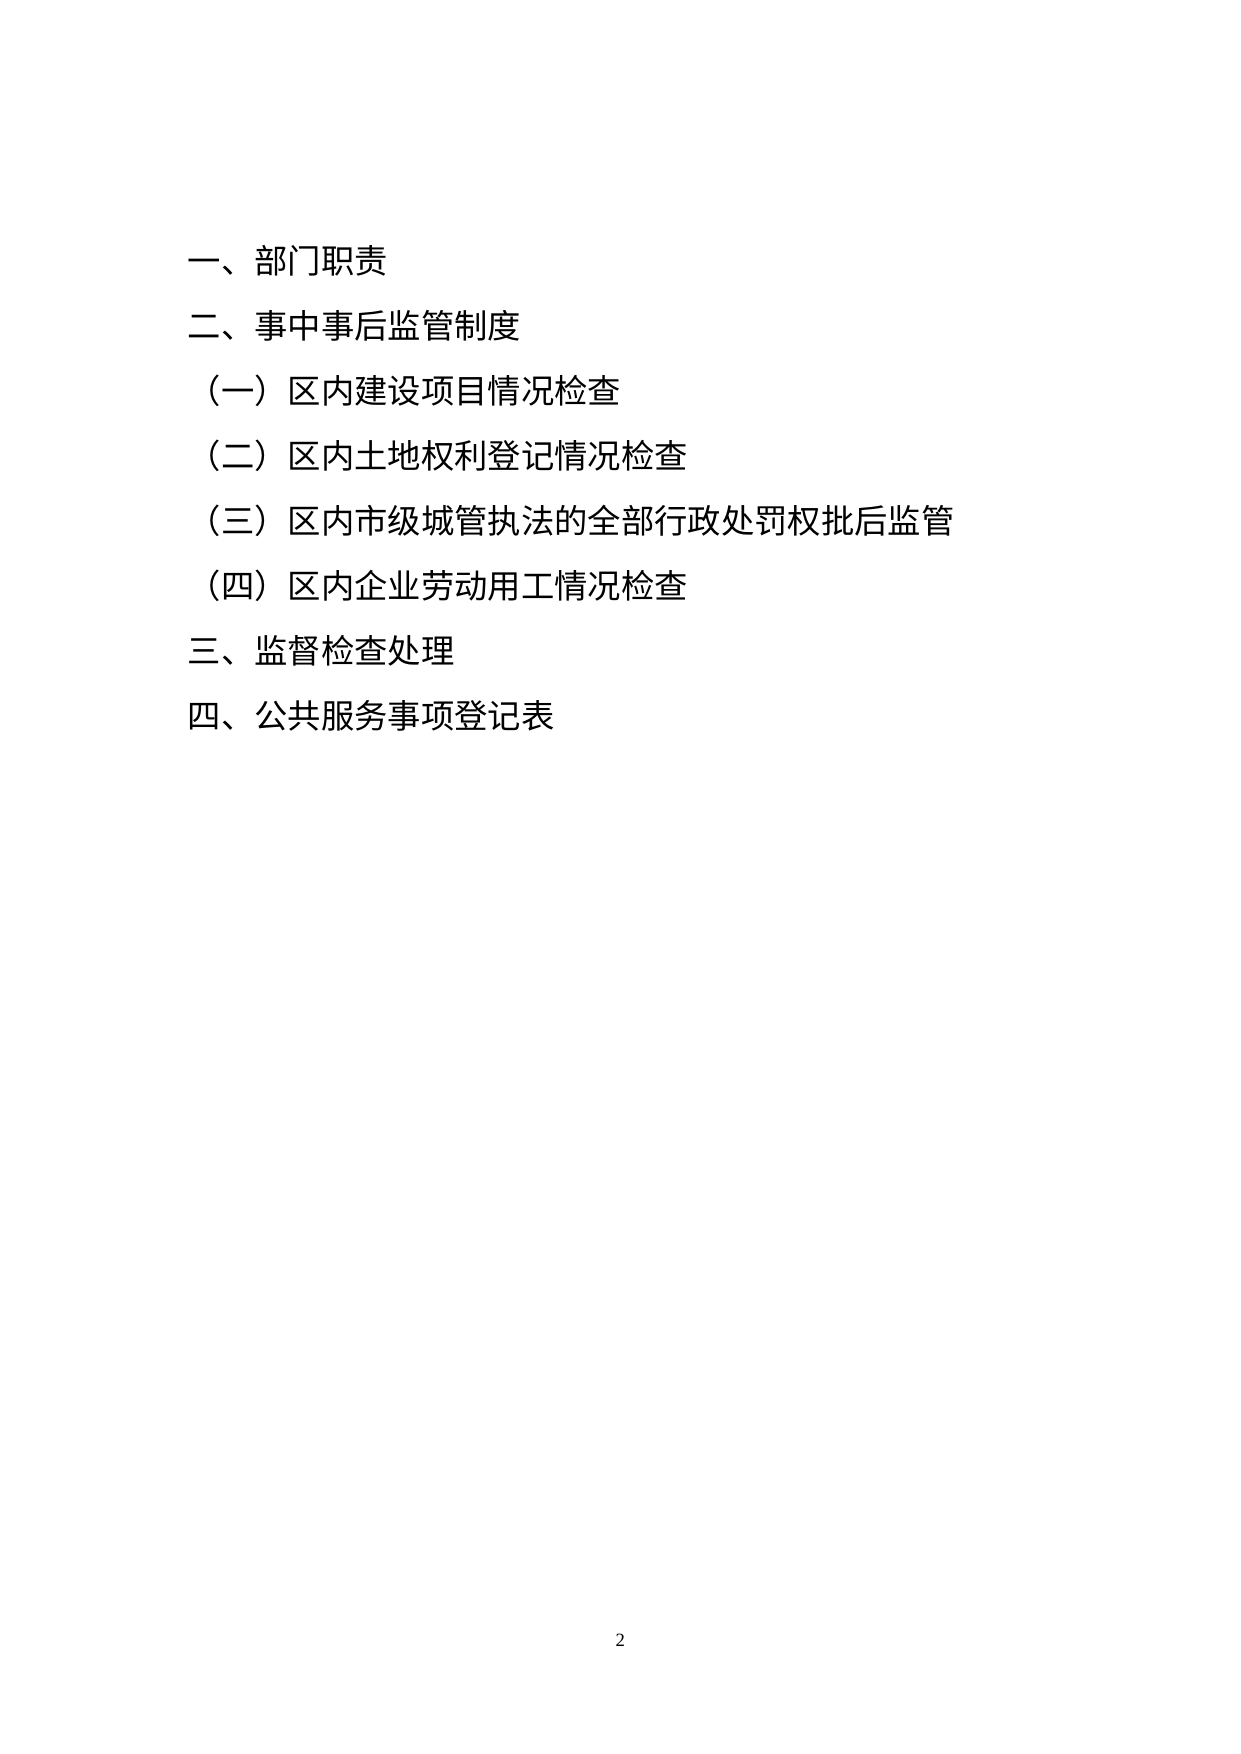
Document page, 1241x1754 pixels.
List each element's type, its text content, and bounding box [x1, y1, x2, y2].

text （三）区内市级城管执法的全部行政处罚权批后监管 [187, 487, 1053, 552]
list 三、监督检查处理 [187, 617, 1053, 682]
text （四）区内企业劳动用工情况检查 [187, 552, 1053, 617]
text （一）区内建设项目情况检查 [187, 357, 1053, 422]
text 一、部门职责 [187, 227, 1053, 292]
list 公共服务事项登记表 [187, 682, 1053, 747]
text 二、事中事后监管制度 [187, 292, 1053, 357]
text （二）区内土地权利登记情况检查 [187, 422, 1053, 487]
